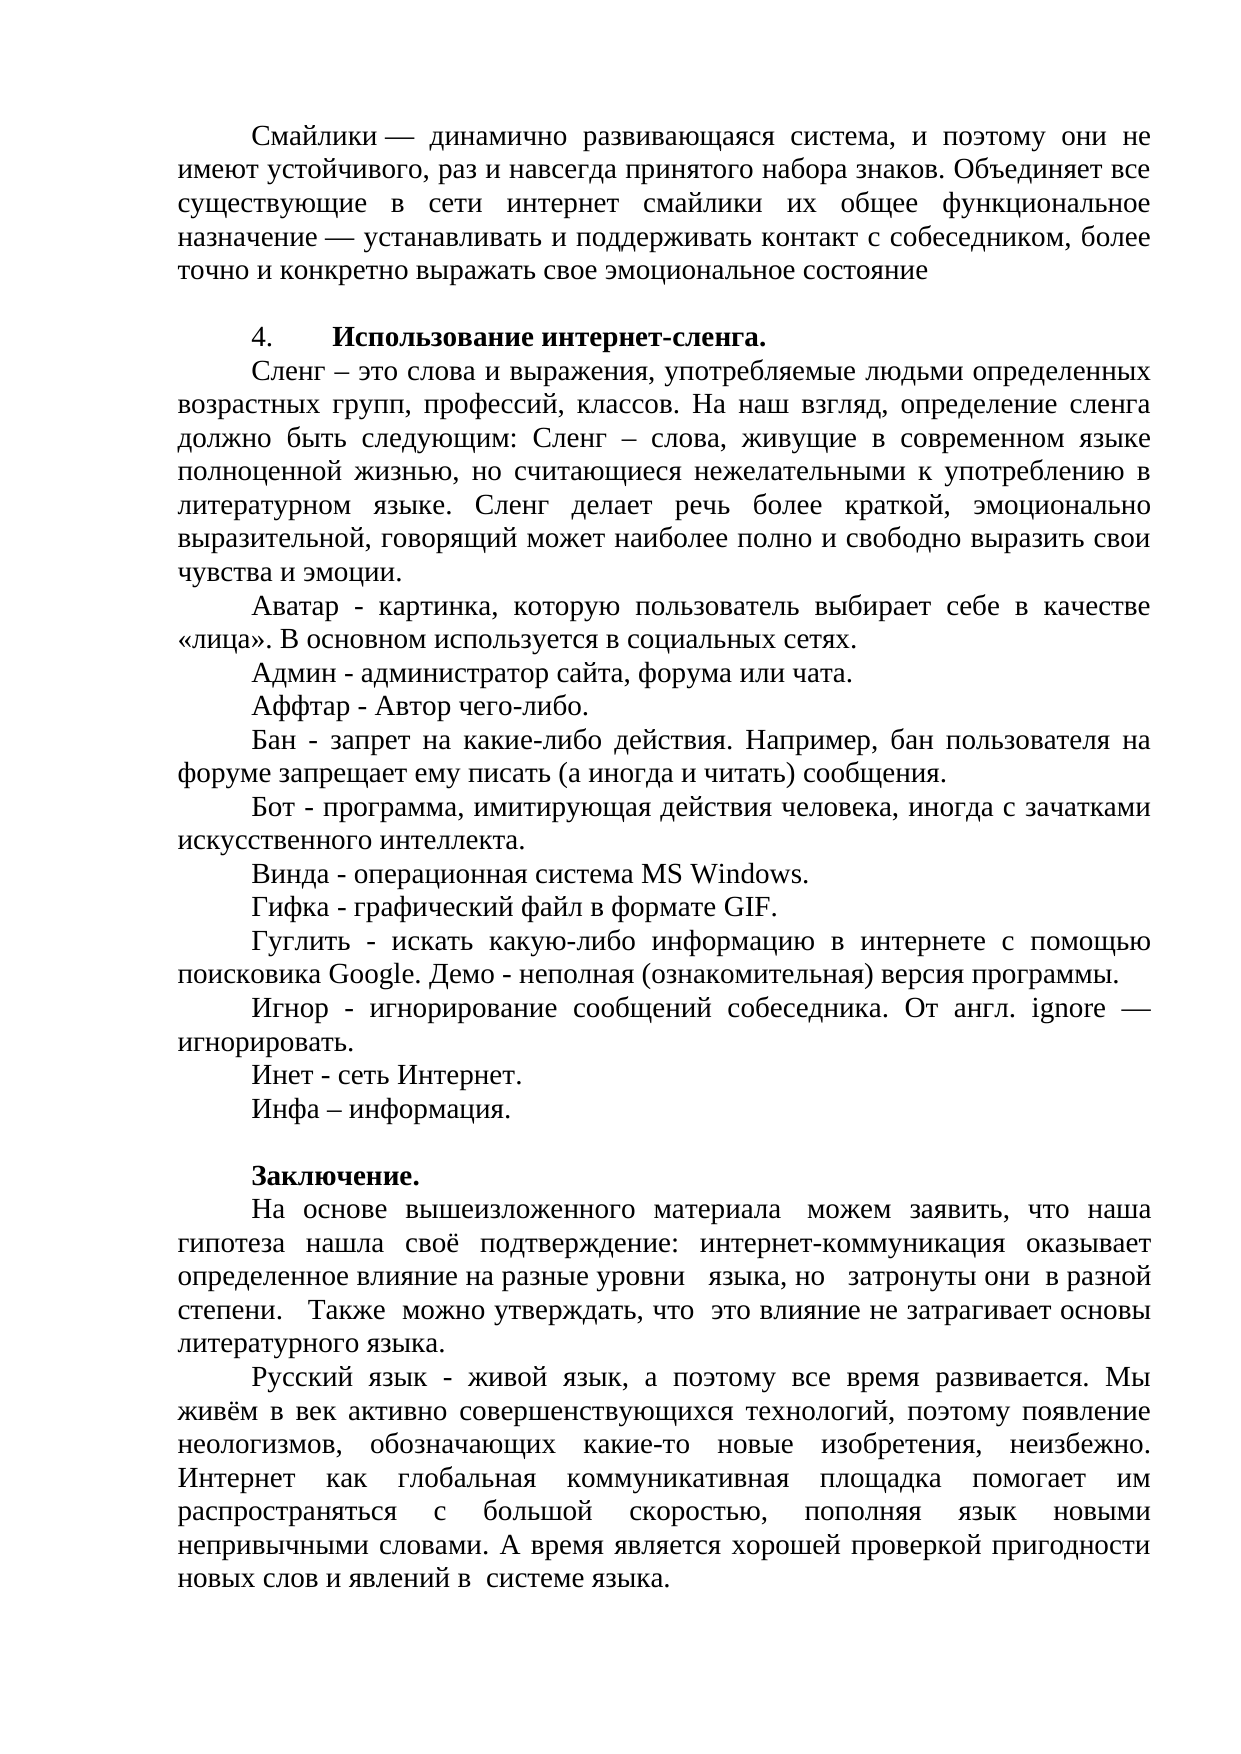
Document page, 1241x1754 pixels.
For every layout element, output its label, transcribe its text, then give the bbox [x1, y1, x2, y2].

list Гуглить - искать какую-либо информацию в интернете с помощью поисковика Google. Демо - неполная (ознакомительная) версия программы. [177, 923, 1152, 990]
list Сленг – это слова и выражения, употребляемые людьми определенных возрастных групп, профессий, классов. На наш взгляд, определение сленга должно быть следующим: Сленг – слова, живущие в современном языке полноценной жизнью, но считающиеся нежелательными к употреблению в литературном языке. Сленг делает речь более краткой, эмоционально выразительной, говорящий может наиболее полно и свободно выразить свои чувства и эмоции. [177, 353, 1152, 588]
list Использование интернет-сленга. [177, 319, 1152, 353]
list Винда - операционная система MS Windows. [177, 856, 1152, 889]
list Гифка - графический файл в формате GIF. [177, 889, 1152, 923]
list Инет - сеть Интернет. [177, 1057, 1152, 1091]
list Аффтар - Автор чего-либо. [177, 688, 1152, 722]
list Бот - программа, имитирующая действия человека, иногда с зачатками искусственного интеллекта. [177, 789, 1152, 856]
list Админ - администратор сайта, форума или чата. [177, 655, 1152, 688]
list Аватар - картинка, которую пользователь выбирает себе в качестве «лица». В основном используется в социальных сетях. [177, 588, 1152, 655]
list Бан - запрет на какие-либо действия. Например, бан пользователя на форуме запрещает ему писать (а иногда и читать) сообщения. [177, 722, 1152, 789]
list Инфа – информация. [177, 1091, 1152, 1124]
list Смайлики — динамично развивающаяся система, и поэтому они не имеют устойчивого, раз и навсегда принятого набора знаков. Объединяет все существующие в сети интернет смайлики их общее функциональное назначение — устанавливать и поддерживать контакт с собеседником, более точно и конкретно выражать свое эмоциональное состояние [177, 118, 1152, 286]
text Заключение. [177, 1158, 1152, 1191]
text На основе вышеизложенного материала можем заявить, что наша гипотеза нашла своё подтверждение: интернет-коммуникация оказывает определенное влияние на разные уровни языка, но затронуты они в разной степени. Также можно утверждать, что это влияние не затрагивает основы литературного языка. [177, 1191, 1152, 1359]
text Русский язык - живой язык, а поэтому все время развивается. Мы живём в век активно совершенствующихся технологий, поэтому появление неологизмов, обозначающих какие-то новые изобретения, неизбежно. Интернет как глобальная коммуникативная площадка помогает им распространяться с большой скоростью, пополняя язык новыми непривычными словами. А время является хорошей проверкой пригодности новых слов и явлений в системе языка. [177, 1359, 1152, 1594]
list Игнор - игнорирование сообщений собеседника. От англ. ignore — игнорировать. [177, 990, 1152, 1057]
